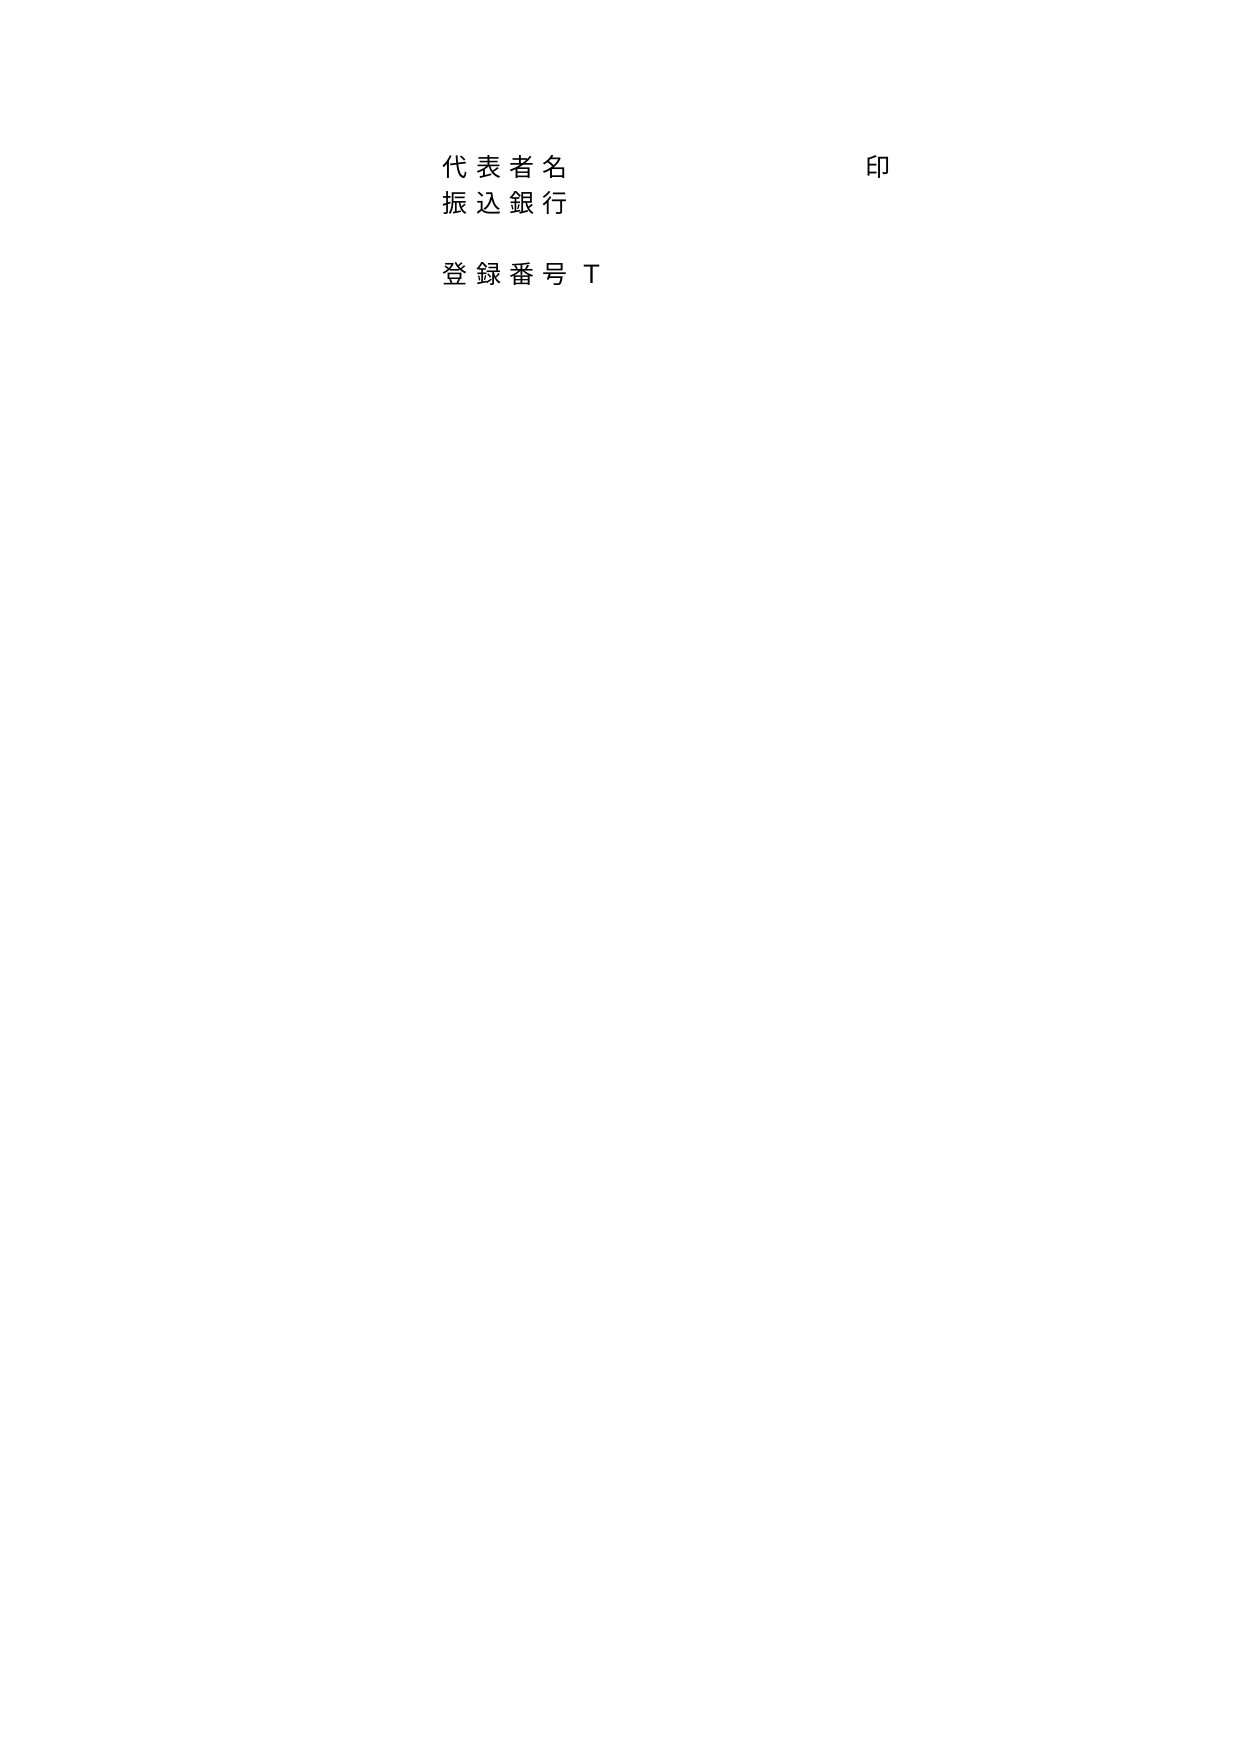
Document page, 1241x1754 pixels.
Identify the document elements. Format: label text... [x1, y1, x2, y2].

text 振込銀行 [88, 184, 1152, 220]
text 代表者名 印 [88, 148, 1152, 184]
text 登録番号 Ｔ [88, 254, 1152, 290]
